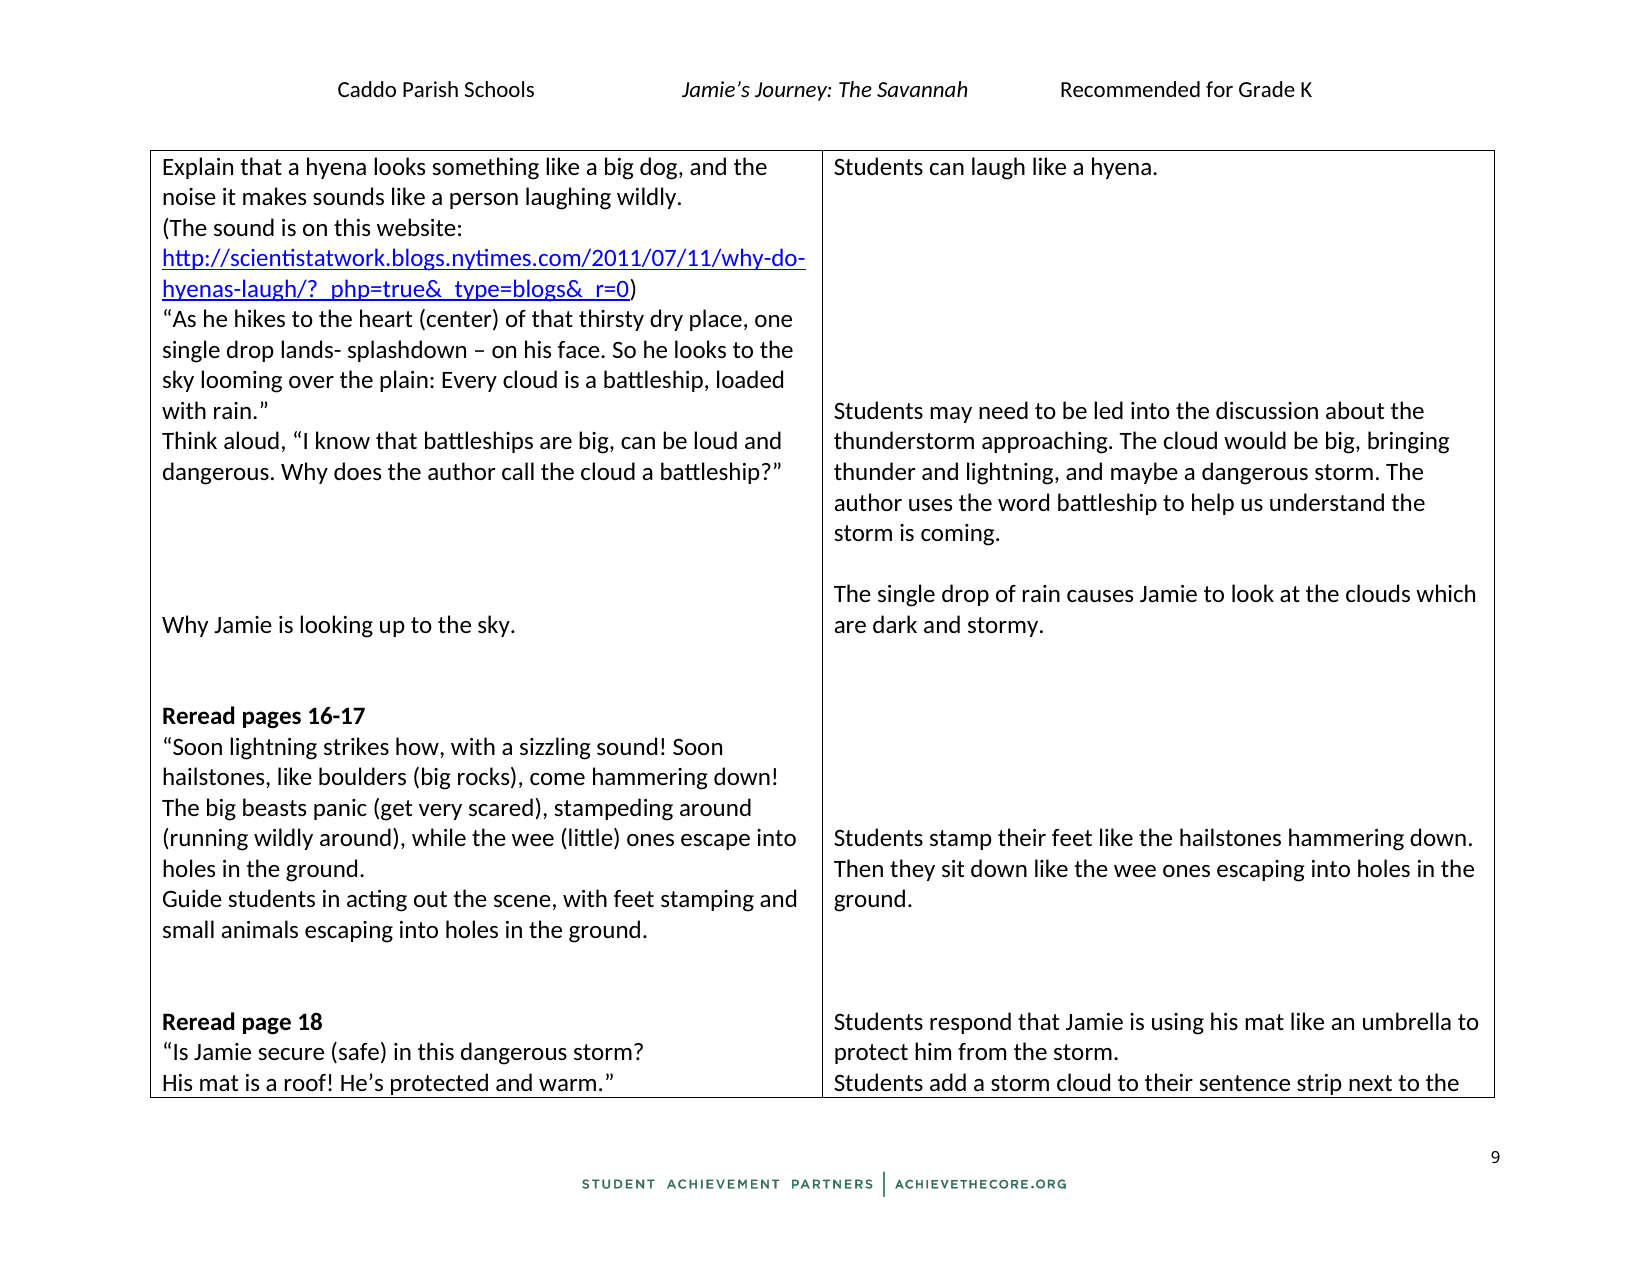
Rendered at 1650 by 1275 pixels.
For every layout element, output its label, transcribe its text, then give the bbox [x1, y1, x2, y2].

picture [571, 1168, 1079, 1200]
